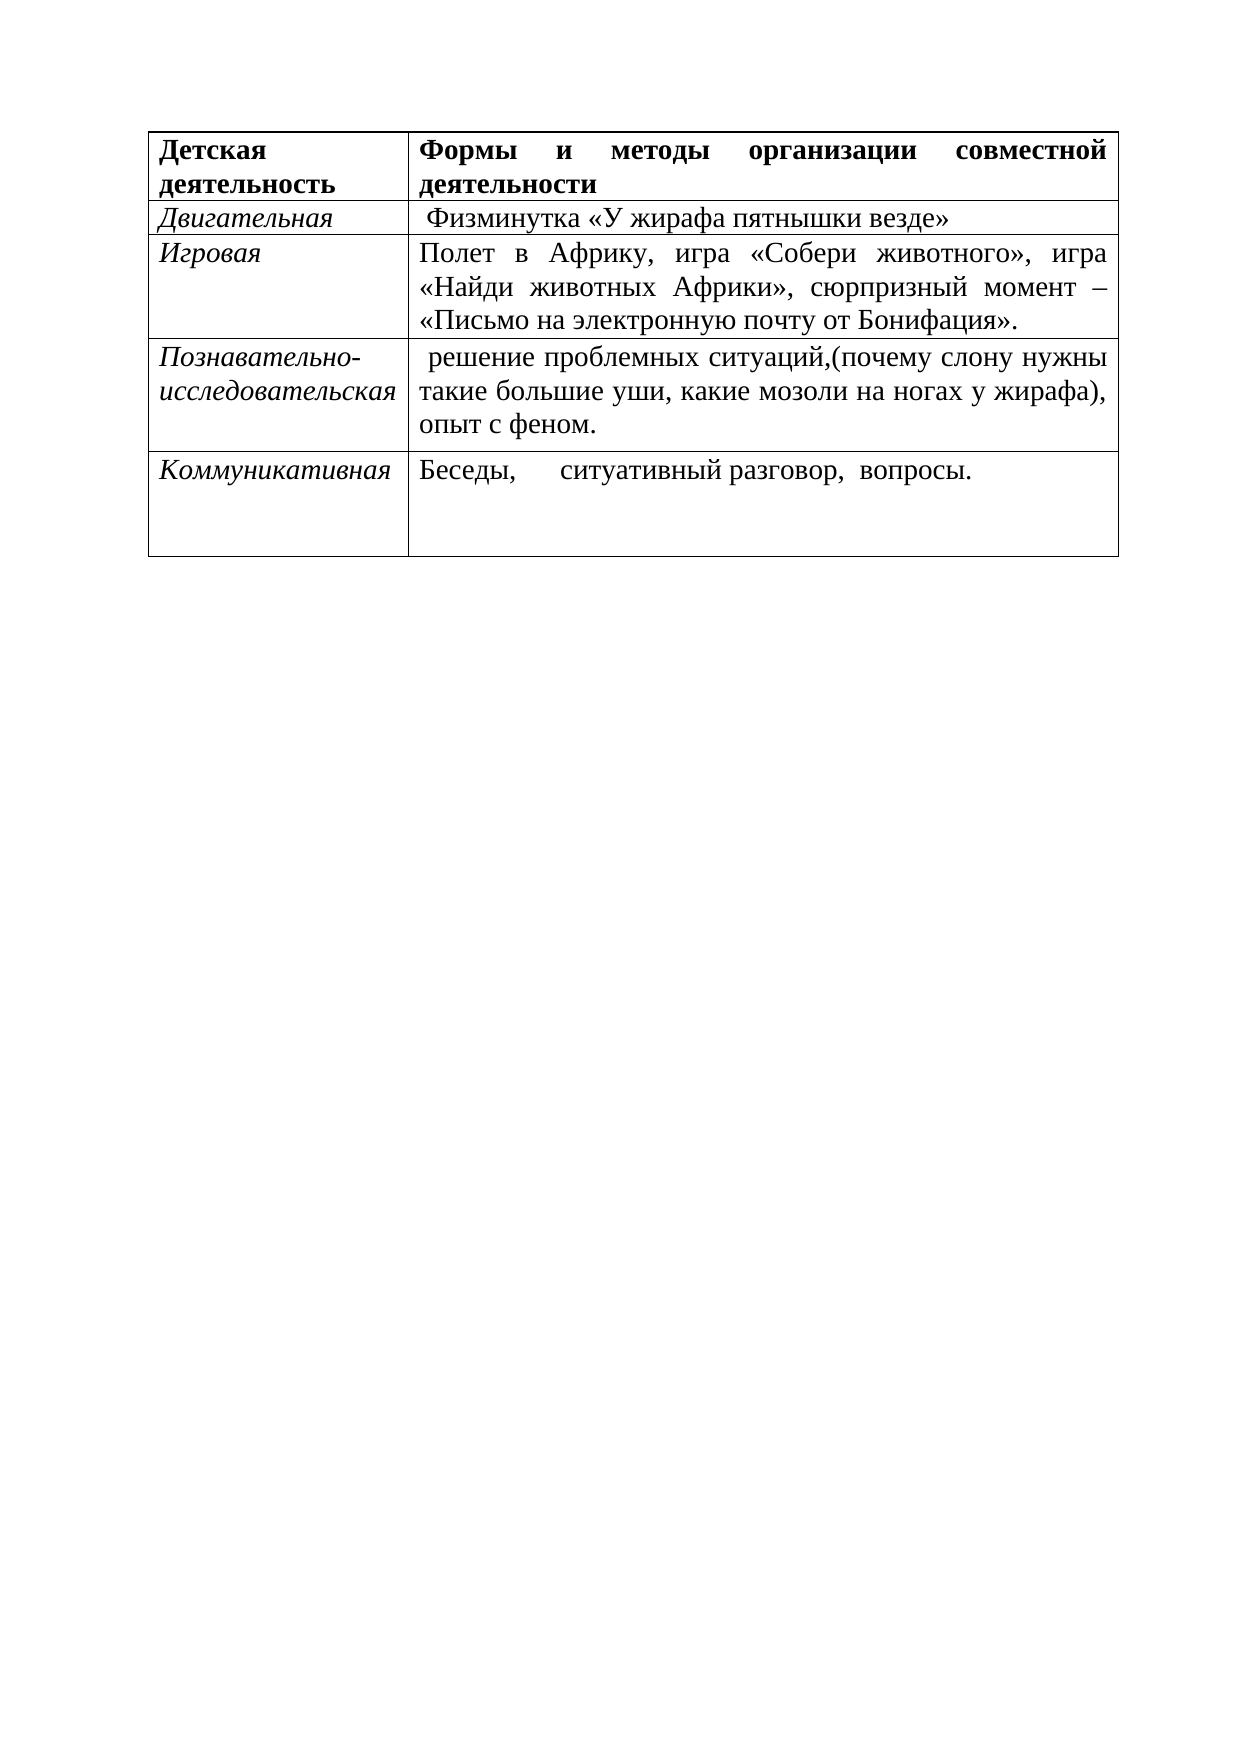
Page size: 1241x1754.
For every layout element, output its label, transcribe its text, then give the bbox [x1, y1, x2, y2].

table_cell Игровая [149, 235, 408, 338]
table_cell Двигательная [149, 201, 408, 234]
table_cell Физминутка «У жирафа пятнышки везде» [409, 201, 1118, 234]
table_cell Полет в Африку, игра «Собери животного», игра «Найди животных Африки», сюрпризный момент – «Письмо на электронную почту от Бонифация». [409, 235, 1118, 338]
table_cell решение проблемных ситуаций,(почему слону нужны такие большие уши, какие мозоли на ногах у жирафа), опыт с феном. [409, 339, 1118, 451]
table_header Формы и методы организации совместной деятельности [409, 133, 1118, 199]
table_header Детская деятельность [149, 133, 408, 199]
table_cell Коммуникативная [149, 452, 408, 556]
table_cell Познавательно-исследовательская [149, 339, 408, 451]
table_cell Беседы, ситуативный разговор, вопросы. [409, 452, 1118, 556]
